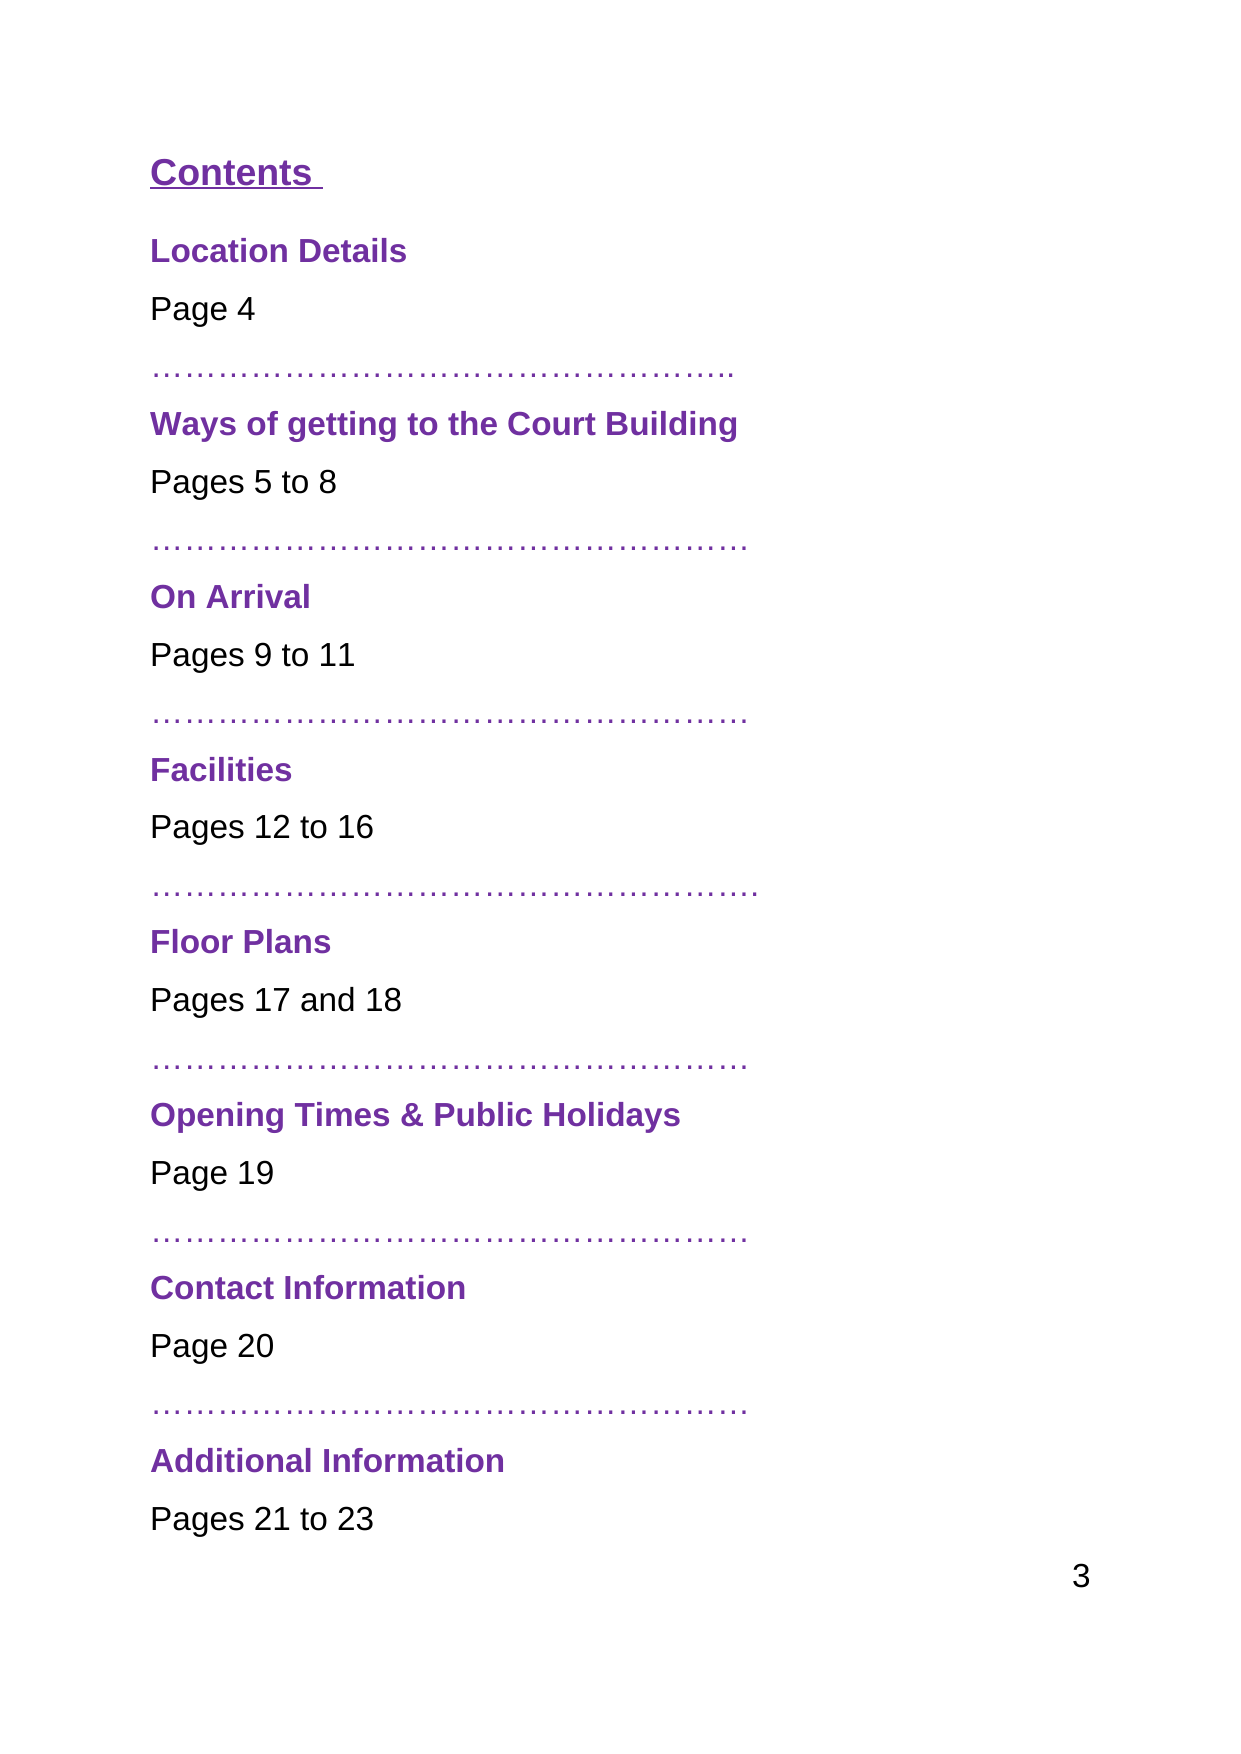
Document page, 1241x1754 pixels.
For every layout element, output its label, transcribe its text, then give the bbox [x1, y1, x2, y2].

text …………………………………………….. [150, 347, 1090, 385]
text Facilities [150, 750, 1090, 788]
text Opening Times & Public Holidays [150, 1095, 1090, 1134]
text ……………………………………………… [150, 692, 1090, 731]
text ……………………………………………… [150, 1211, 1090, 1249]
text ……………………………………………… [150, 1038, 1090, 1076]
text ………………………………………………. [150, 865, 1090, 903]
text Page 4 [150, 289, 1090, 327]
text Additional Information [150, 1441, 1090, 1479]
text Location Details [150, 231, 1090, 270]
text Ways of getting to the Court Building [150, 404, 1090, 443]
text ……………………………………………… [150, 519, 1090, 558]
text Contents [150, 150, 1090, 193]
text Pages 21 to 23 [150, 1499, 1090, 1537]
text Pages 9 to 11 [150, 634, 1090, 673]
text Pages 5 to 8 [150, 462, 1090, 500]
text Pages 17 and 18 [150, 980, 1090, 1019]
text On Arrival [150, 577, 1090, 615]
text Page 20 [150, 1326, 1090, 1364]
text Contact Information [150, 1268, 1090, 1307]
text Floor Plans [150, 923, 1090, 961]
text Pages 12 to 16 [150, 807, 1090, 846]
text ……………………………………………… [150, 1383, 1090, 1422]
text Page 19 [150, 1153, 1090, 1191]
